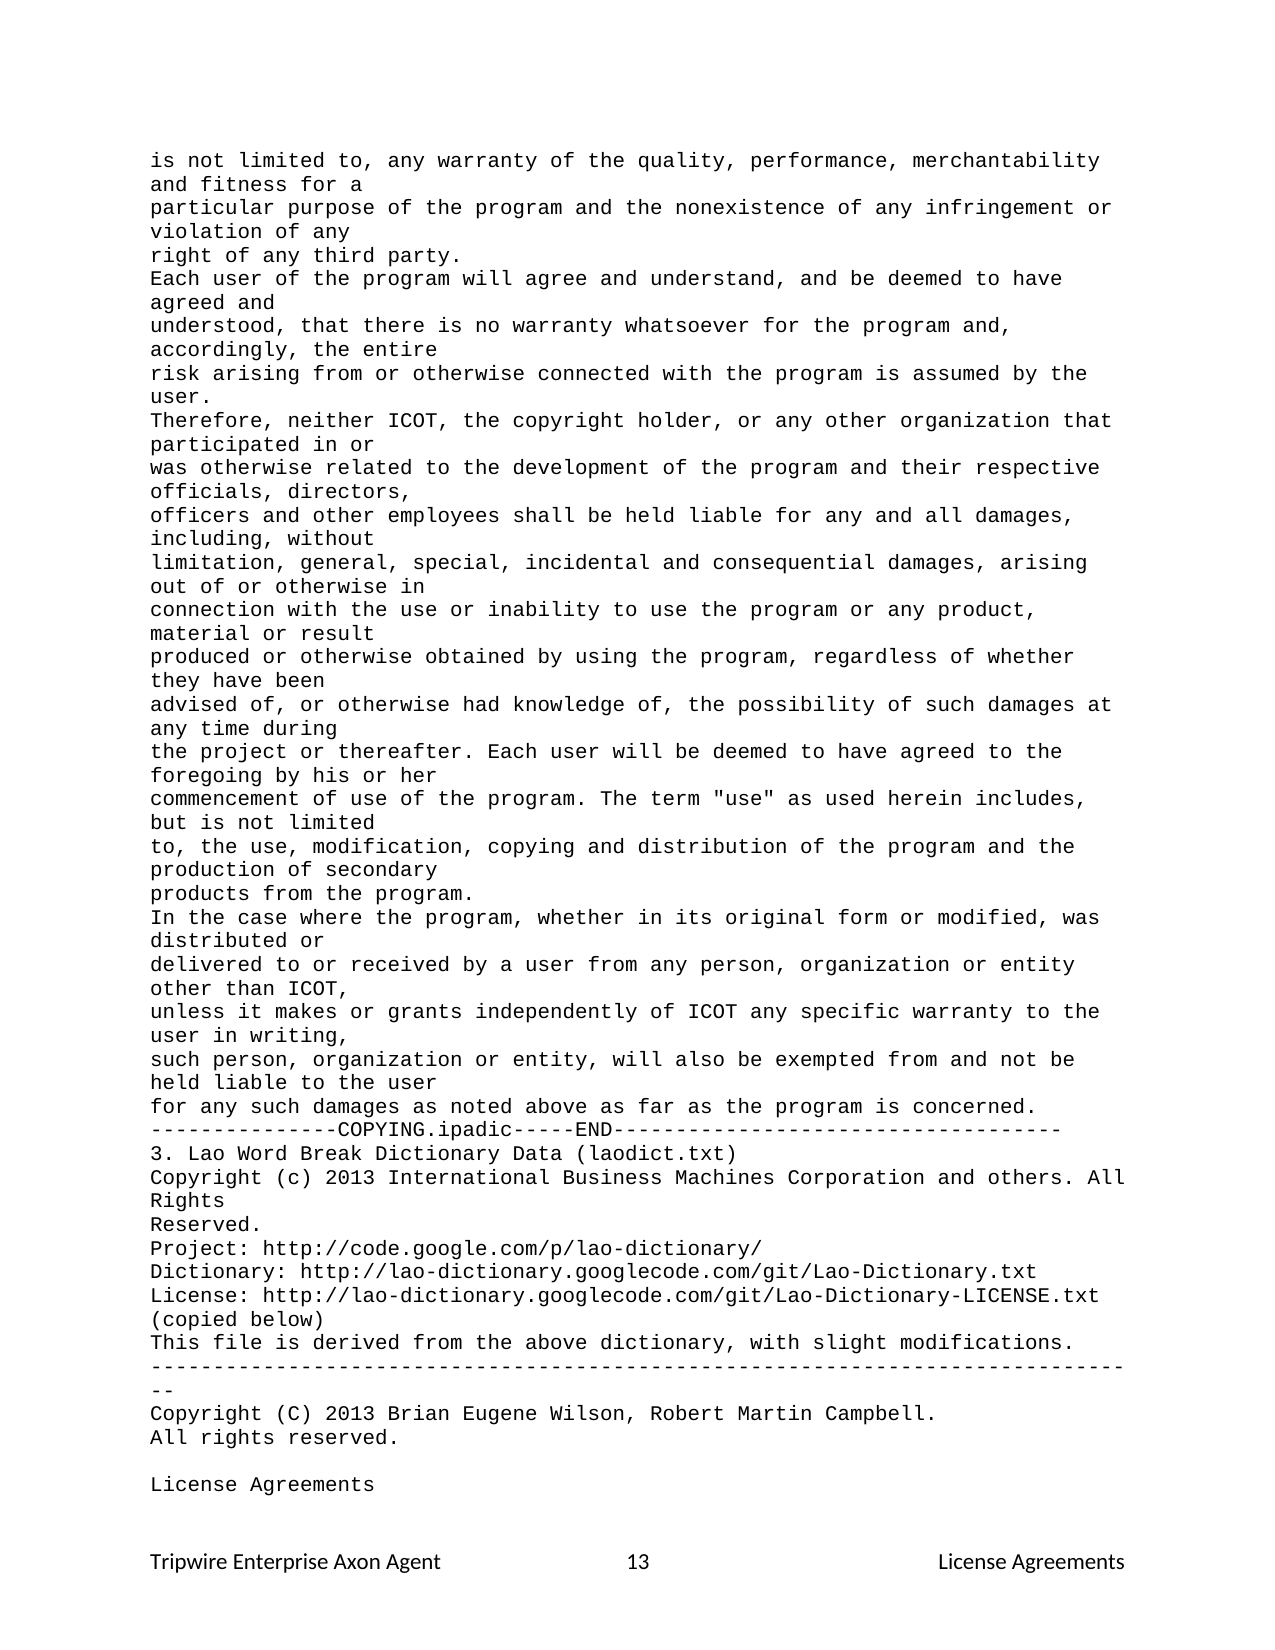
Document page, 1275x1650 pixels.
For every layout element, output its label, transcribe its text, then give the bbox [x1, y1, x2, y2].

text particular purpose of the program and the nonexistence of any infringement or violation of any [150, 197, 1125, 244]
text commencement of use of the program. The term "use" as used herein includes, but is not limited [150, 788, 1125, 836]
text understood, that there is no warranty whatsoever for the program and, accordingly, the entire [150, 316, 1125, 363]
text advised of, or otherwise had knowledge of, the possibility of such damages at any time during [150, 694, 1125, 741]
text -------------------------------------------------------------------------------- [150, 1356, 1125, 1403]
text This file is derived from the above dictionary, with slight modifications. [150, 1332, 1125, 1356]
text is not limited to, any warranty of the quality, performance, merchantability and fitness for a [150, 150, 1125, 197]
text Therefore, neither ICOT, the copyright holder, or any other organization that participated in or [150, 410, 1125, 457]
text Reserved. [150, 1214, 1125, 1238]
text risk arising from or otherwise connected with the program is assumed by the user. [150, 363, 1125, 410]
text for any such damages as noted above as far as the program is concerned. [150, 1096, 1125, 1119]
text delivered to or received by a user from any person, organization or entity other than ICOT, [150, 954, 1125, 1001]
text License Agreements [150, 1474, 1125, 1498]
text connection with the use or inability to use the program or any product, material or result [150, 599, 1125, 647]
text limitation, general, special, incidental and consequential damages, arising out of or otherwise in [150, 552, 1125, 599]
text right of any third party. [150, 244, 1125, 268]
text Copyright (c) 2013 International Business Machines Corporation and others. All Rights [150, 1167, 1125, 1214]
text Each user of the program will agree and understand, and be deemed to have agreed and [150, 268, 1125, 316]
text unless it makes or grants independently of ICOT any specific warranty to the user in writing, [150, 1001, 1125, 1048]
text Project: http://code.google.com/p/lao-dictionary/ [150, 1238, 1125, 1261]
text ---------------COPYING.ipadic-----END------------------------------------ [150, 1119, 1125, 1143]
text (copied below) [150, 1309, 1125, 1332]
text 3. Lao Word Break Dictionary Data (laodict.txt) [150, 1143, 1125, 1167]
text to, the use, modification, copying and distribution of the program and the production of secondary [150, 836, 1125, 883]
text was otherwise related to the development of the program and their respective officials, directors, [150, 457, 1125, 505]
text Copyright (C) 2013 Brian Eugene Wilson, Robert Martin Campbell. [150, 1403, 1125, 1427]
text products from the program. [150, 883, 1125, 907]
text License: http://lao-dictionary.googlecode.com/git/Lao-Dictionary-LICENSE.txt [150, 1285, 1125, 1309]
text All rights reserved. [150, 1427, 1125, 1451]
text officers and other employees shall be held liable for any and all damages, including, without [150, 505, 1125, 552]
text the project or thereafter. Each user will be deemed to have agreed to the foregoing by his or her [150, 741, 1125, 788]
text Dictionary: http://lao-dictionary.googlecode.com/git/Lao-Dictionary.txt [150, 1261, 1125, 1285]
text such person, organization or entity, will also be exempted from and not be held liable to the user [150, 1048, 1125, 1096]
text produced or otherwise obtained by using the program, regardless of whether they have been [150, 647, 1125, 694]
text In the case where the program, whether in its original form or modified, was distributed or [150, 907, 1125, 954]
